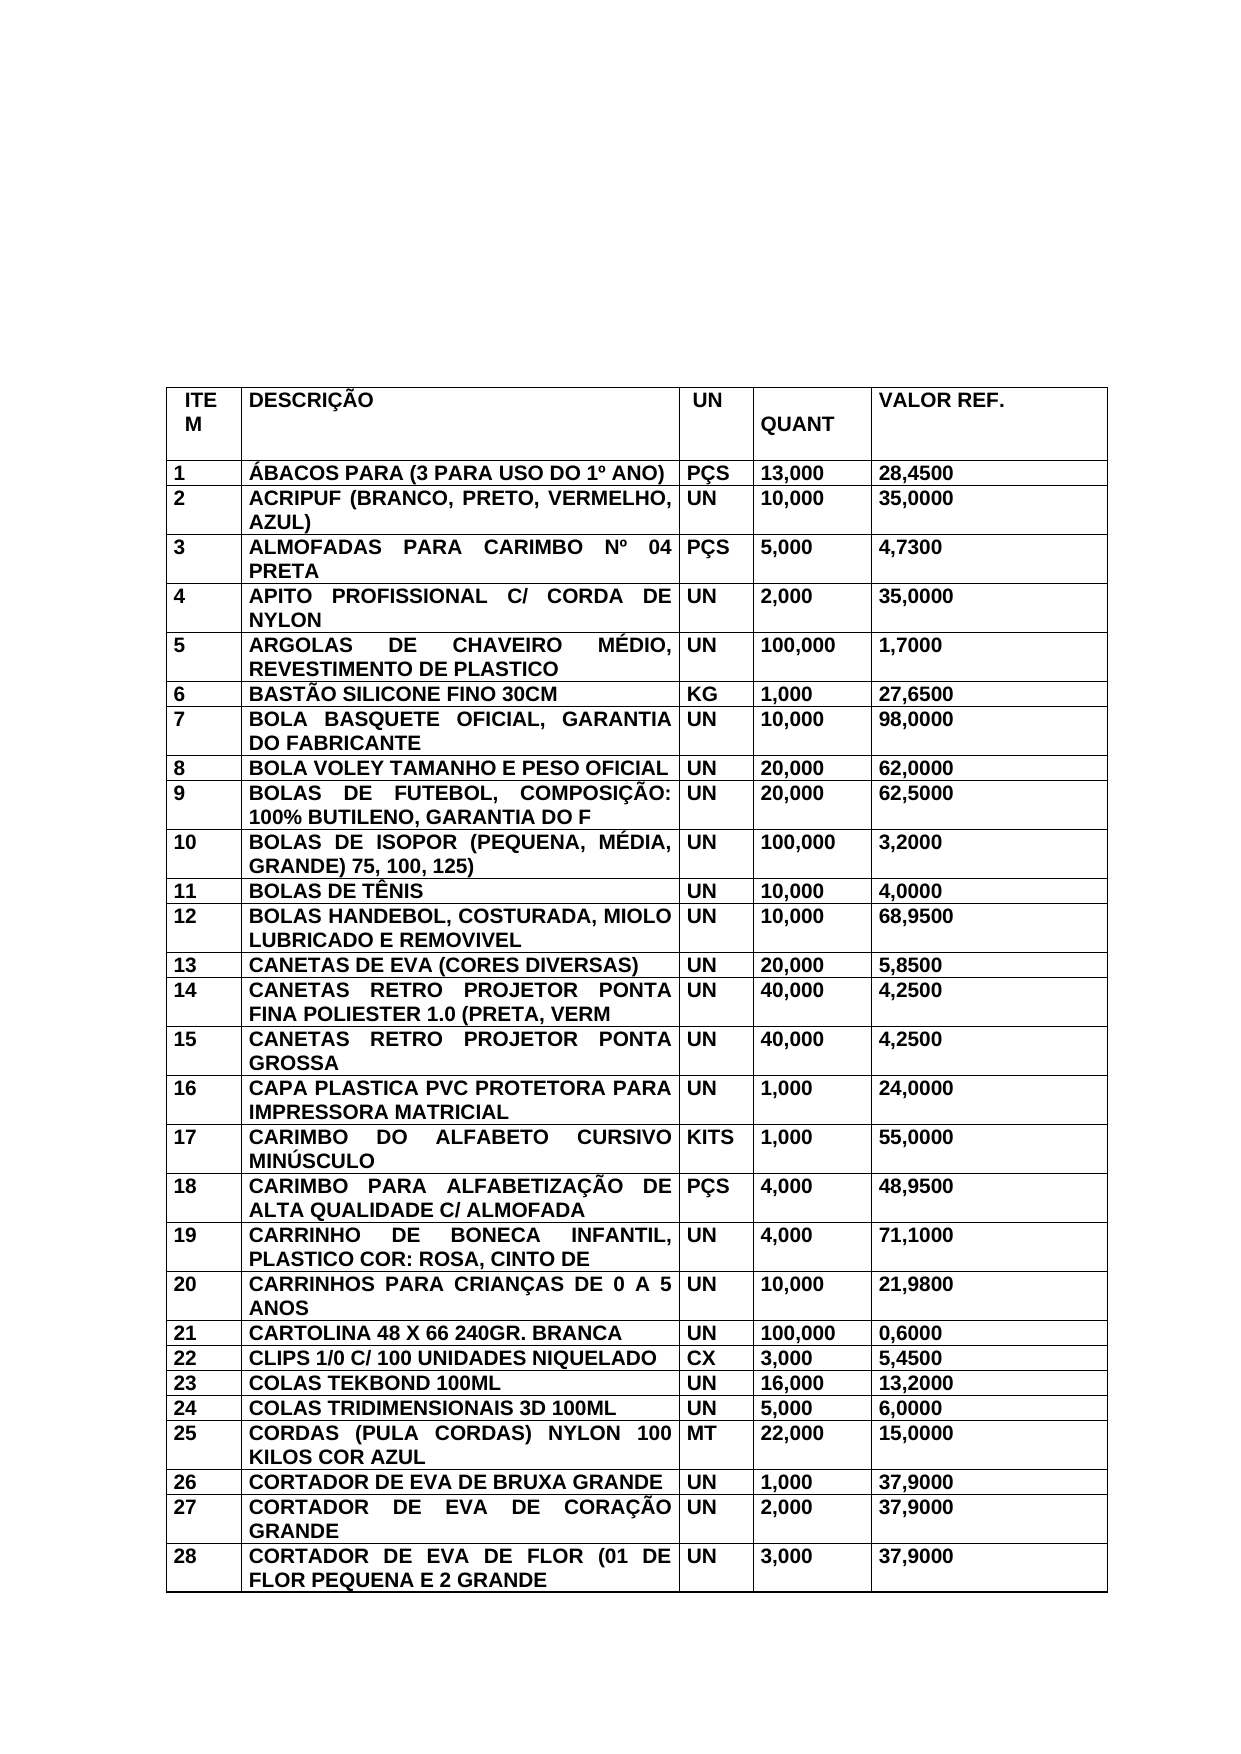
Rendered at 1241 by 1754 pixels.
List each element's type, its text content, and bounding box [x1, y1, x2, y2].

table_cell COLAS TEKBOND 100ML [242, 1371, 679, 1394]
table_cell BOLAS DE ISOPOR (PEQUENA, MÉDIA, GRANDE) 75, 100, 125) [242, 830, 679, 878]
table_cell 37,9000 [872, 1470, 1107, 1493]
table_cell 1,7000 [872, 633, 1107, 681]
table_cell CANETAS RETRO PROJETOR PONTA GROSSA [242, 1027, 679, 1075]
table_cell UN [680, 756, 753, 780]
table_cell APITO PROFISSIONAL C/ CORDA DE NYLON [242, 584, 679, 632]
table_cell 4,000 [754, 1223, 871, 1271]
table_cell 25 [167, 1421, 241, 1468]
table_cell CARTOLINA 48 X 66 240GR. BRANCA [242, 1321, 679, 1344]
table_cell 20 [167, 1272, 241, 1319]
table_cell 37,9000 [872, 1495, 1107, 1542]
table_cell UN [680, 1321, 753, 1344]
table_cell PÇS [680, 1174, 753, 1222]
table_cell 28 [167, 1544, 241, 1591]
table_cell CLIPS 1/0 C/ 100 UNIDADES NIQUELADO [242, 1346, 679, 1369]
table_cell BOLA BASQUETE OFICIAL, GARANTIA DO FABRICANTE [242, 707, 679, 755]
table_cell BOLAS DE FUTEBOL, COMPOSIÇÃO: 100% BUTILENO, GARANTIA DO F [242, 781, 679, 829]
table_cell 4,0000 [872, 879, 1107, 903]
table_cell 5,000 [754, 1396, 871, 1419]
table_cell UN [680, 1371, 753, 1394]
table_header QUANT [754, 388, 871, 460]
table_cell CORTADOR DE EVA DE BRUXA GRANDE [242, 1470, 679, 1493]
table_cell UN [680, 781, 753, 829]
table_cell 18 [167, 1174, 241, 1222]
table_cell 11 [167, 879, 241, 903]
table_cell 15 [167, 1027, 241, 1075]
table_cell PÇS [680, 535, 753, 583]
table_cell ACRIPUF (BRANCO, PRETO, VERMELHO, AZUL) [242, 486, 679, 534]
table_cell 27 [167, 1495, 241, 1542]
table_cell UN [680, 830, 753, 878]
table_cell CANETAS DE EVA (CORES DIVERSAS) [242, 953, 679, 977]
table_cell 16 [167, 1076, 241, 1124]
table_cell CX [680, 1346, 753, 1369]
table_cell CARRINHOS PARA CRIANÇAS DE 0 A 5 ANOS [242, 1272, 679, 1319]
table_cell MT [680, 1421, 753, 1468]
table_cell 5,8500 [872, 953, 1107, 977]
table_cell 5,000 [754, 535, 871, 583]
table_cell ALMOFADAS PARA CARIMBO Nº 04 PRETA [242, 535, 679, 583]
table_cell 24 [167, 1396, 241, 1419]
table_cell UN [680, 1544, 753, 1591]
table_cell 62,0000 [872, 756, 1107, 780]
table_cell CORTADOR DE EVA DE CORAÇÃO GRANDE [242, 1495, 679, 1542]
table_cell 98,0000 [872, 707, 1107, 755]
table_cell 48,9500 [872, 1174, 1107, 1222]
table_cell 100,000 [754, 633, 871, 681]
table_cell 40,000 [754, 978, 871, 1026]
table_cell 13,2000 [872, 1371, 1107, 1394]
table_cell CARIMBO DO ALFABETO CURSIVO MINÚSCULO [242, 1125, 679, 1173]
table_cell CORDAS (PULA CORDAS) NYLON 100 KILOS COR AZUL [242, 1421, 679, 1468]
table_cell 19 [167, 1223, 241, 1271]
table_cell UN [680, 1396, 753, 1419]
table_cell CORTADOR DE EVA DE FLOR (01 DE FLOR PEQUENA E 2 GRANDE [242, 1544, 679, 1591]
table_cell 2 [167, 486, 241, 534]
table_cell UN [680, 1272, 753, 1319]
table_cell UN [680, 633, 753, 681]
table_cell 62,5000 [872, 781, 1107, 829]
table_cell 40,000 [754, 1027, 871, 1075]
table_cell 22 [167, 1346, 241, 1369]
table_cell 3 [167, 535, 241, 583]
table_cell UN [680, 978, 753, 1026]
table_cell CARIMBO PARA ALFABETIZAÇÃO DE ALTA QUALIDADE C/ ALMOFADA [242, 1174, 679, 1222]
table_cell 10,000 [754, 904, 871, 952]
table_header DESCRIÇÃO [242, 388, 679, 460]
table_cell 21,9800 [872, 1272, 1107, 1319]
table_cell 6,0000 [872, 1396, 1107, 1419]
table_cell UN [680, 1027, 753, 1075]
table_cell CAPA PLASTICA PVC PROTETORA PARA IMPRESSORA MATRICIAL [242, 1076, 679, 1124]
table_cell 17 [167, 1125, 241, 1173]
table_cell 3,000 [754, 1544, 871, 1591]
table_cell KG [680, 682, 753, 706]
table_cell 26 [167, 1470, 241, 1493]
table_cell 37,9000 [872, 1544, 1107, 1591]
table_cell 4,000 [754, 1174, 871, 1222]
table_cell BOLAS DE TÊNIS [242, 879, 679, 903]
table_cell 10,000 [754, 486, 871, 534]
table_cell 1,000 [754, 1076, 871, 1124]
table_cell 10,000 [754, 707, 871, 755]
table_cell 1,000 [754, 682, 871, 706]
table_cell 10 [167, 830, 241, 878]
table_cell UN [680, 584, 753, 632]
table_cell COLAS TRIDIMENSIONAIS 3D 100ML [242, 1396, 679, 1419]
table_cell KITS [680, 1125, 753, 1173]
table_cell 100,000 [754, 830, 871, 878]
table_cell UN [680, 486, 753, 534]
table_cell 1,000 [754, 1125, 871, 1173]
table_cell ARGOLAS DE CHAVEIRO MÉDIO, REVESTIMENTO DE PLASTICO [242, 633, 679, 681]
table_cell UN [680, 1495, 753, 1542]
table_cell UN [680, 879, 753, 903]
table_cell 12 [167, 904, 241, 952]
table_cell 5 [167, 633, 241, 681]
table_header VALOR REF. [872, 388, 1107, 460]
table_cell 13 [167, 953, 241, 977]
table_cell 24,0000 [872, 1076, 1107, 1124]
table_cell BOLA VOLEY TAMANHO E PESO OFICIAL [242, 756, 679, 780]
table_cell 27,6500 [872, 682, 1107, 706]
table_cell ÁBACOS PARA (3 PARA USO DO 1º ANO) [242, 461, 679, 485]
table_cell 4,2500 [872, 1027, 1107, 1075]
table_cell 0,6000 [872, 1321, 1107, 1344]
table_cell 20,000 [754, 781, 871, 829]
table_cell 35,0000 [872, 584, 1107, 632]
table_cell 14 [167, 978, 241, 1026]
table_cell 20,000 [754, 756, 871, 780]
table_cell 3,000 [754, 1346, 871, 1369]
table_cell UN [680, 1470, 753, 1493]
table_cell BOLAS HANDEBOL, COSTURADA, MIOLO LUBRICADO E REMOVIVEL [242, 904, 679, 952]
table_cell UN [680, 707, 753, 755]
table_cell 21 [167, 1321, 241, 1344]
table_cell UN [680, 904, 753, 952]
table_cell UN [680, 1223, 753, 1271]
table_cell 35,0000 [872, 486, 1107, 534]
table_cell 10,000 [754, 879, 871, 903]
table_cell 28,4500 [872, 461, 1107, 485]
table_cell 2,000 [754, 584, 871, 632]
table_cell 16,000 [754, 1371, 871, 1394]
table_cell 9 [167, 781, 241, 829]
table_cell 4,7300 [872, 535, 1107, 583]
table_cell 3,2000 [872, 830, 1107, 878]
table_header UN [680, 388, 753, 460]
table_cell 15,0000 [872, 1421, 1107, 1468]
table_cell 13,000 [754, 461, 871, 485]
table_cell UN [680, 1076, 753, 1124]
table_cell 55,0000 [872, 1125, 1107, 1173]
table_cell CANETAS RETRO PROJETOR PONTA FINA POLIESTER 1.0 (PRETA, VERM [242, 978, 679, 1026]
table_cell 6 [167, 682, 241, 706]
table_cell 5,4500 [872, 1346, 1107, 1369]
table_cell 20,000 [754, 953, 871, 977]
table_cell UN [680, 953, 753, 977]
table_cell 1,000 [754, 1470, 871, 1493]
table_cell 4,2500 [872, 978, 1107, 1026]
table_cell 8 [167, 756, 241, 780]
table_cell 71,1000 [872, 1223, 1107, 1271]
table_cell 100,000 [754, 1321, 871, 1344]
table_cell 7 [167, 707, 241, 755]
table_header ITEM [167, 388, 241, 460]
table_cell CARRINHO DE BONECA INFANTIL, PLASTICO COR: ROSA, CINTO DE [242, 1223, 679, 1271]
table_cell PÇS [680, 461, 753, 485]
table_cell 68,9500 [872, 904, 1107, 952]
table_cell 4 [167, 584, 241, 632]
table_cell 23 [167, 1371, 241, 1394]
table_cell BASTÃO SILICONE FINO 30CM [242, 682, 679, 706]
table_cell 2,000 [754, 1495, 871, 1542]
table_cell 22,000 [754, 1421, 871, 1468]
table_cell 10,000 [754, 1272, 871, 1319]
table_cell 1 [167, 461, 241, 485]
